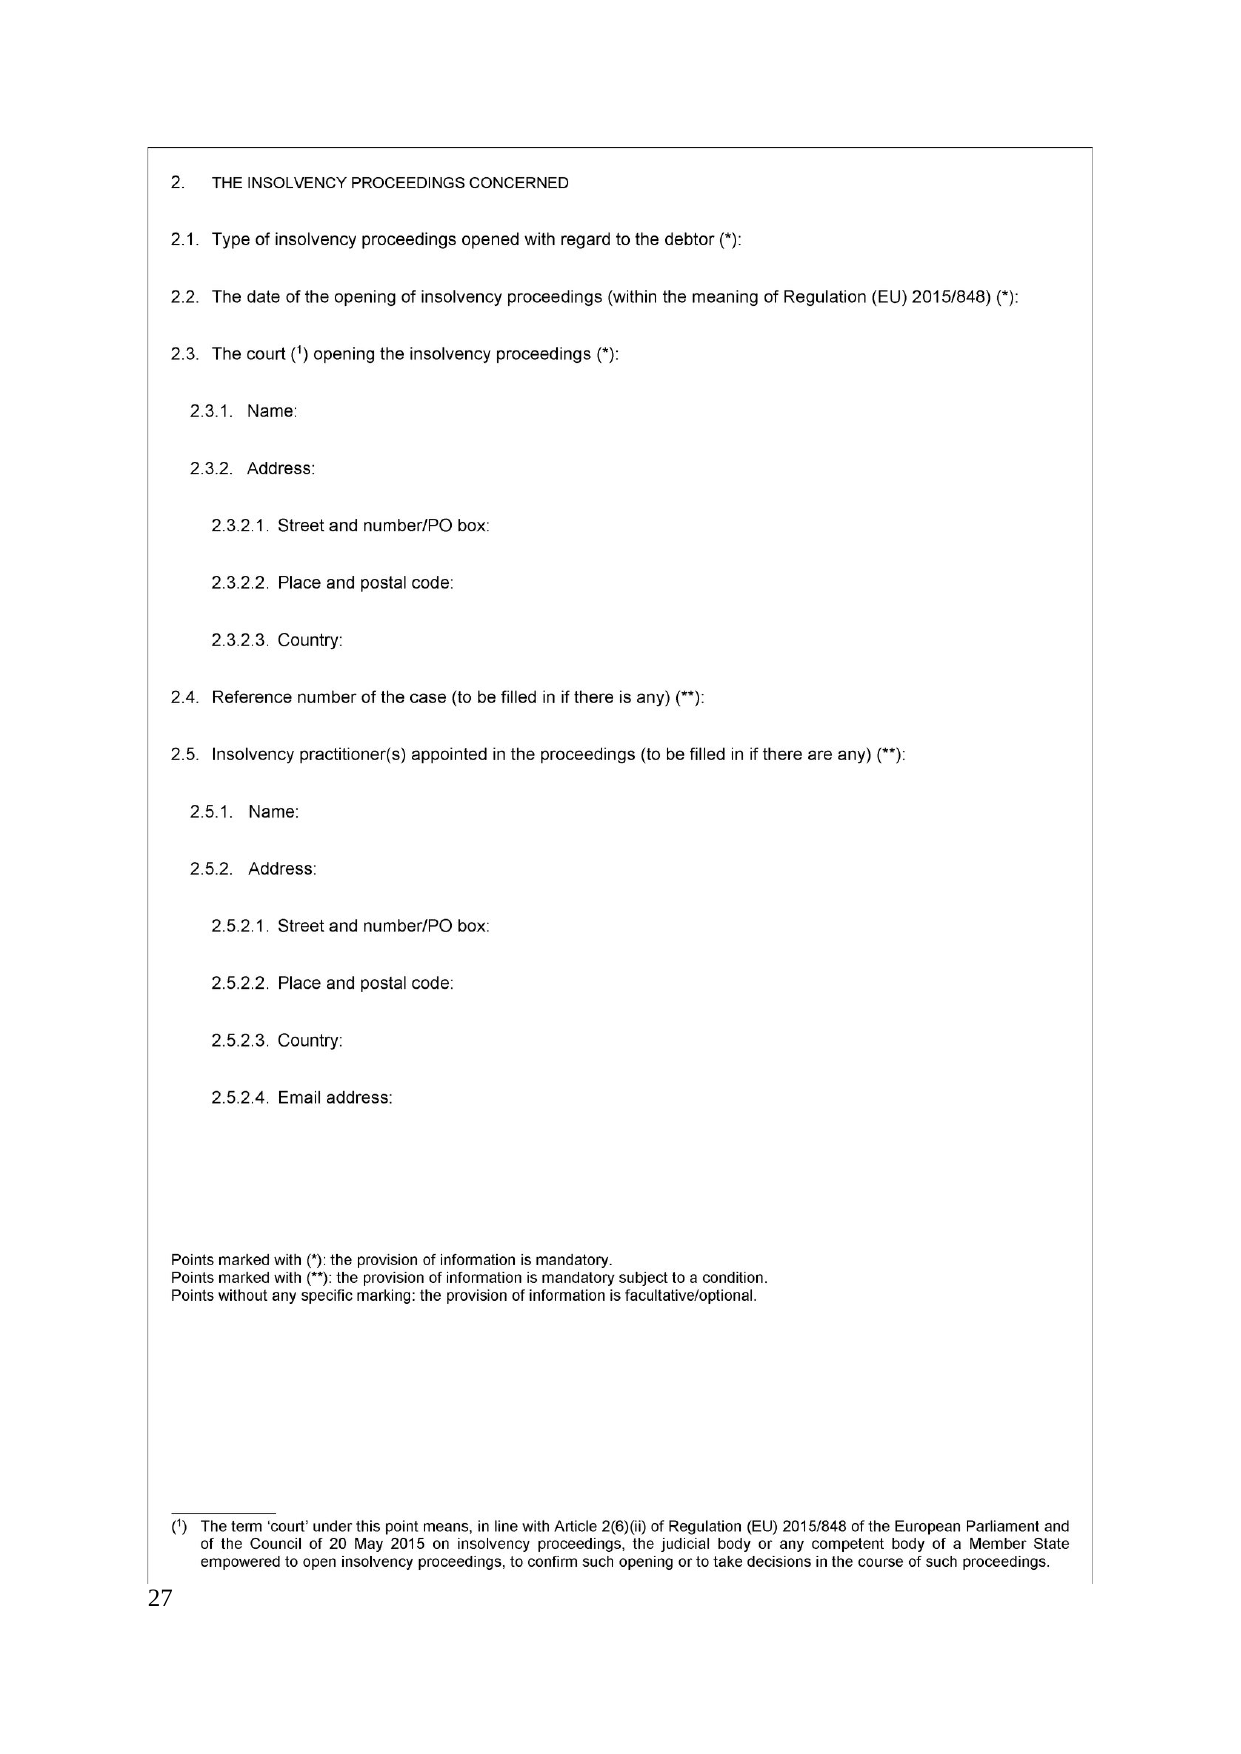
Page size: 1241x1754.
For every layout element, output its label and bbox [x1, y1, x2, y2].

picture [147, 147, 1093, 1584]
